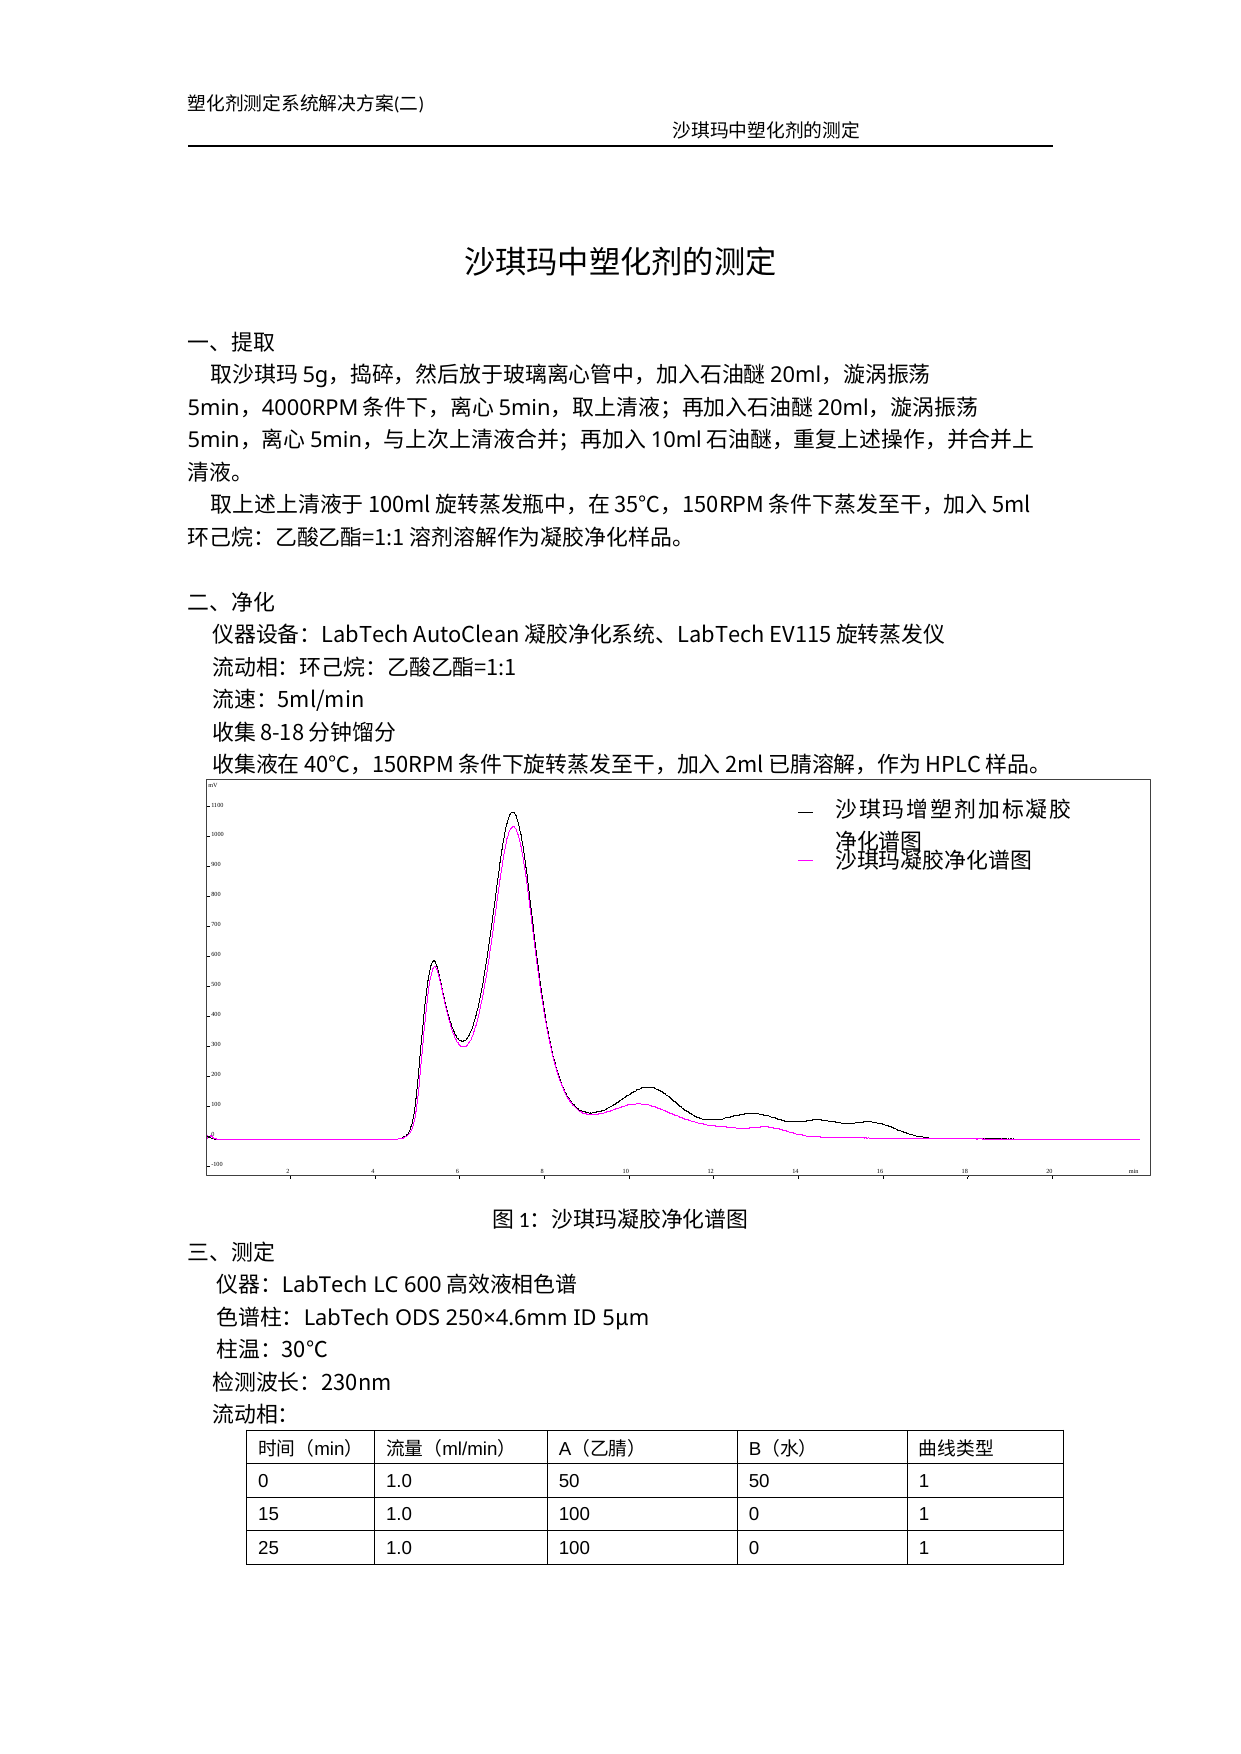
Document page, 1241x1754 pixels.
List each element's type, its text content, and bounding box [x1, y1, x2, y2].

text 三、测定 [187, 1234, 1053, 1267]
text 柱温：30℃ [187, 1332, 1053, 1364]
table_cell 1 [908, 1498, 1063, 1530]
table_cell 100 [548, 1531, 737, 1564]
table_cell 1.0 [375, 1498, 547, 1530]
table_cell 1.0 [375, 1464, 547, 1497]
text 流动相： [187, 1397, 1053, 1429]
text 色谱柱：LabTech ODS 250×4.6mm ID 5μm [187, 1299, 1053, 1332]
text 取上述上清液于100ml旋转蒸发瓶中，在35℃，150RPM条件下蒸发至干，加入5ml 环己烷：乙酸乙酯=1:1溶剂溶解作为凝胶净化样品。 [187, 487, 1053, 552]
text 流动相：环己烷：乙酸乙酯=1:1 [187, 649, 1053, 682]
table_cell 0 [738, 1531, 907, 1564]
text 仪器设备：LabTech AutoClean凝胶净化系统、LabTech EV115旋转蒸发仪 [187, 617, 1053, 649]
table_cell 1 [908, 1464, 1063, 1497]
table_header B（水） [738, 1431, 907, 1463]
table_header 时间（min） [247, 1431, 374, 1463]
text 取沙琪玛5g，捣碎，然后放于玻璃离心管中，加入石油醚20ml，漩涡振荡5min，4000RPM条件下，离心5min，取上清液；再加入石油醚20ml，漩涡振荡5min，离心5min，与上次上清液合并；再加入10ml石油醚，重复上述操作，并合并上清液。 [187, 357, 1053, 487]
table_cell 25 [247, 1531, 374, 1564]
table_cell 1.0 [375, 1531, 547, 1564]
text 沙琪玛中塑化剂的测定 [187, 227, 1053, 292]
text 收集液在40℃，150RPM条件下旋转蒸发至干，加入2ml已腈溶解，作为HPLC样品。 [187, 747, 1053, 779]
text 二、净化 [187, 584, 1053, 617]
table_cell 50 [738, 1464, 907, 1497]
table_cell 50 [548, 1464, 737, 1497]
table_header 曲线类型 [908, 1431, 1063, 1463]
table_header A（乙腈） [548, 1431, 737, 1463]
text 一、提取 [187, 324, 1053, 357]
table_cell 1 [908, 1531, 1063, 1564]
text 检测波长：230nm [187, 1364, 1053, 1397]
table_cell 0 [738, 1498, 907, 1530]
text 收集8-18分钟馏分 [187, 714, 1053, 747]
table_header 流量（ml/min） [375, 1431, 547, 1463]
text 仪器：LabTech LC 600高效液相色谱 [187, 1267, 1053, 1299]
text 流速：5ml/min [187, 682, 1053, 714]
text 图1：沙琪玛凝胶净化谱图 [187, 1202, 1053, 1234]
table_cell 0 [247, 1464, 374, 1497]
table_cell 15 [247, 1498, 374, 1530]
table_cell 100 [548, 1498, 737, 1530]
